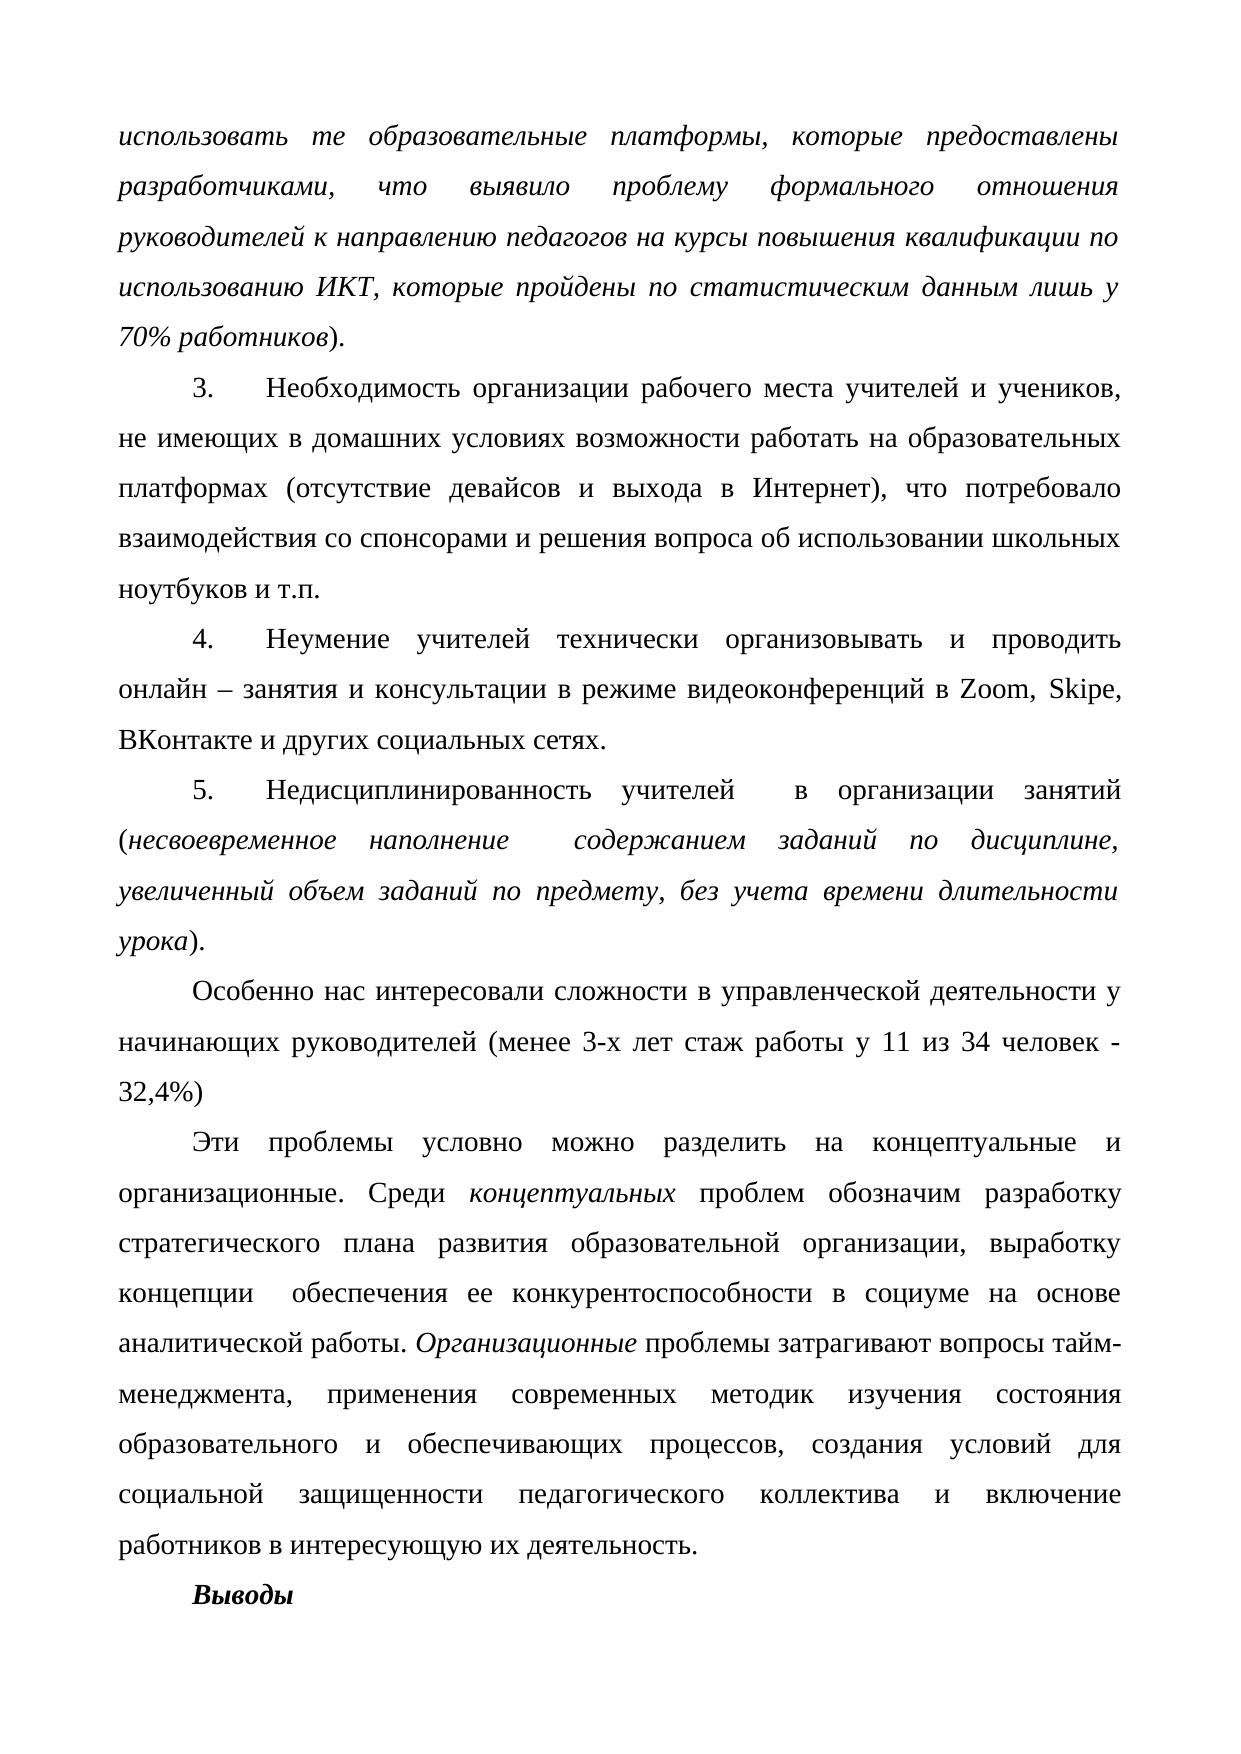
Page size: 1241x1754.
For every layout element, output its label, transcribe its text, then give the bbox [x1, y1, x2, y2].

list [118, 118, 1122, 353]
text Особенно нас интересовали сложности в управленческой деятельности у начинающих руководителей (менее 3-х лет стаж работы у 11 из 34 человек - 32,4%) [118, 973, 1122, 1108]
text Эти проблемы условно можно разделить на концептуальные и организационные. Среди концептуальных проблем обозначим разработку стратегического плана развития образовательной организации, выработку концепции обеспечения ее конкурентоспособности в социуме на основе аналитической работы. Организационные проблемы затрагивают вопросы тайм-менеджмента, применения современных методик изучения состояния образовательного и обеспечивающих процессов, создания условий для социальной защищенности педагогического коллектива и включение работников в интересующую их деятельность. [118, 1124, 1122, 1560]
list Неумение учителей технически организовывать и проводить онлайн – занятия и консультации в режиме видеоконференций в Zoom, Skipe, ВКонтакте и других социальных сетях. [118, 621, 1122, 755]
list Недисциплинированность учителей в организации занятий (несвоевременное наполнение содержанием заданий по дисциплине, увеличенный объем заданий по предмету, без учета времени длительности урока). [118, 772, 1122, 957]
text Выводы [118, 1577, 1122, 1611]
list Необходимость организации рабочего места учителей и учеников, не имеющих в домашних условиях возможности работать на образовательных платформах (отсутствие девайсов и выхода в Интернет), что потребовало взаимодействия со спонсорами и решения вопроса об использовании школьных ноутбуков и т.п. [118, 370, 1122, 604]
